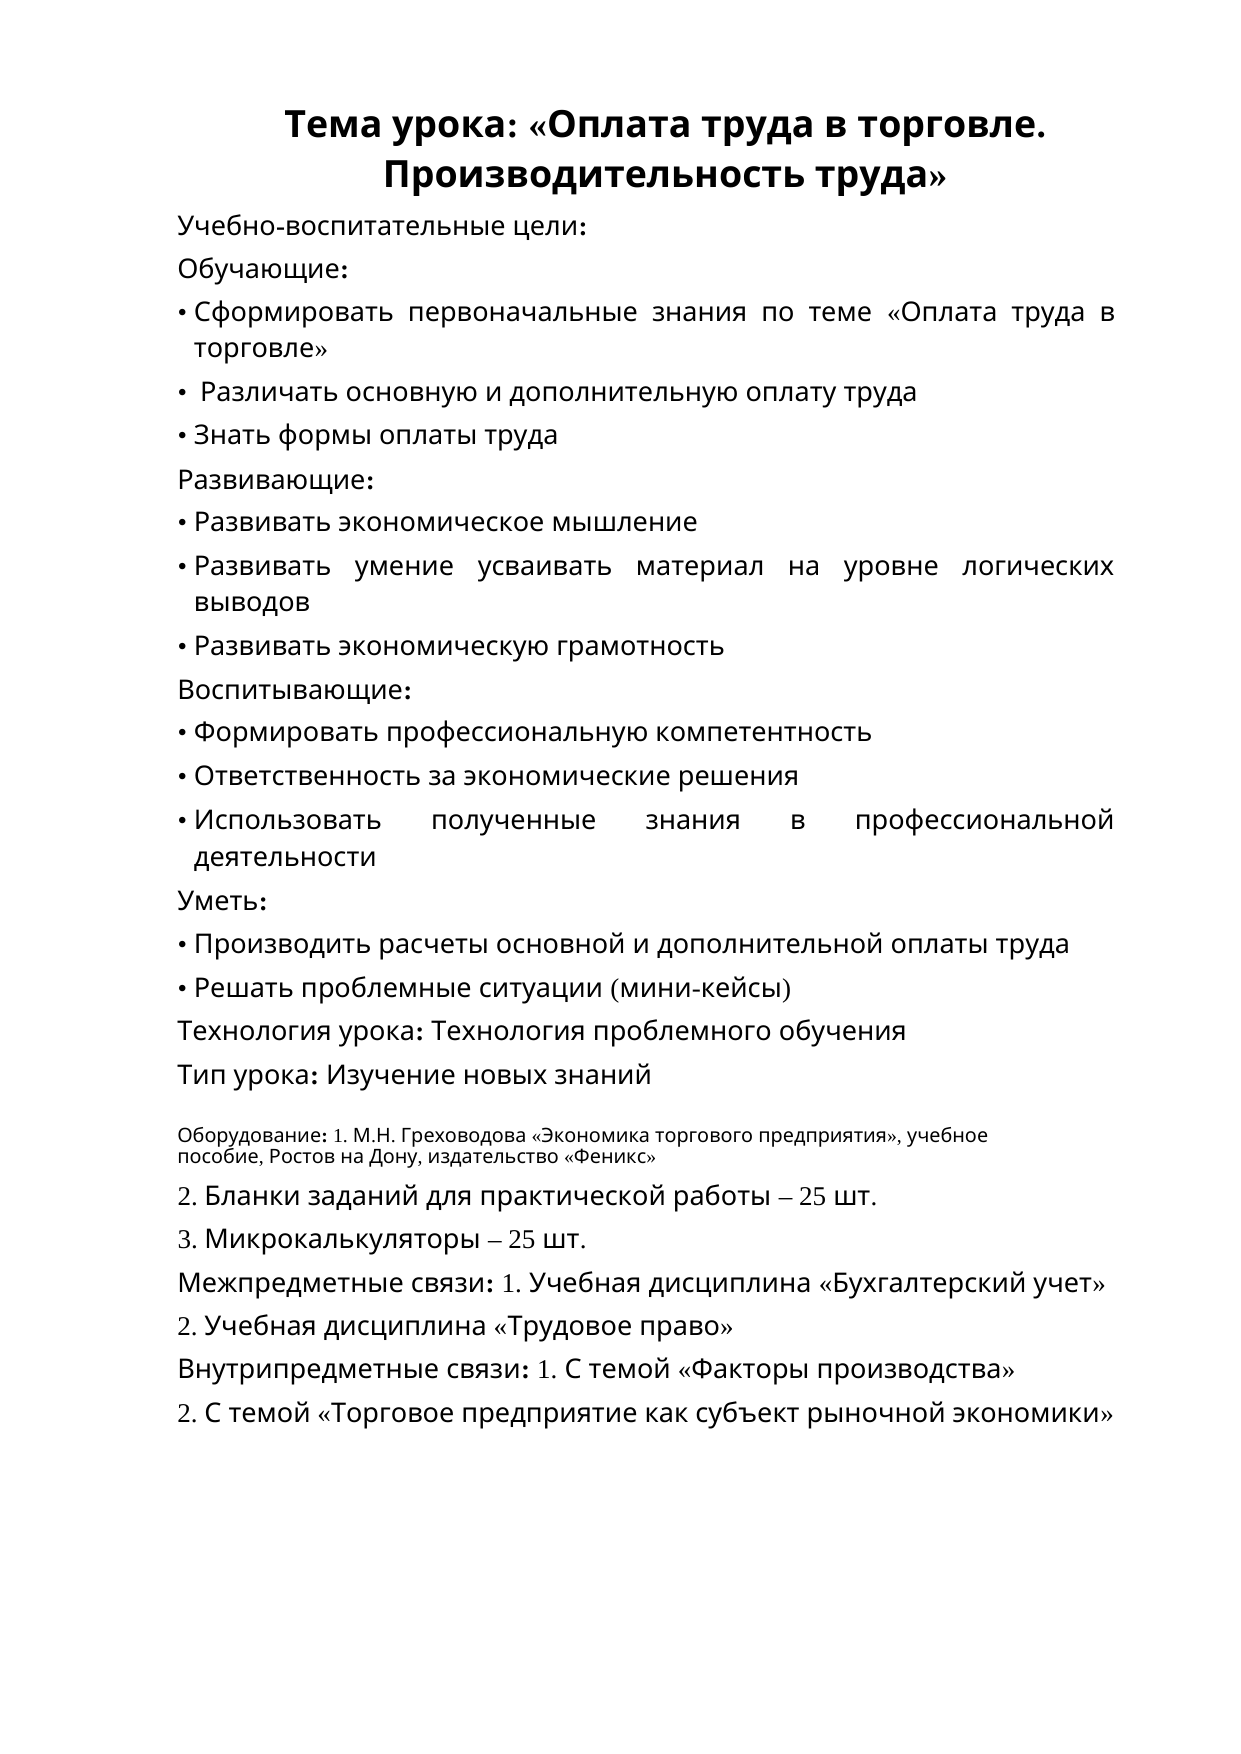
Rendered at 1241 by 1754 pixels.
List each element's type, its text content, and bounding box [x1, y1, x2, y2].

text Тема урока: «Оплата труда в торговле. Производительность труда» [214, 97, 1115, 199]
text Учебно-воспитательные цели: [177, 206, 1115, 243]
text Тип урока: Изучение новых знаний [177, 1055, 1115, 1092]
list Развивать экономическую грамотность [177, 626, 1115, 662]
text 2. С темой «Торговое предприятие как субъект рыночной экономики» [177, 1393, 1115, 1430]
list Формировать профессиональную компетентность [177, 713, 1115, 750]
list Бланки заданий для практической работы – 25 шт. [177, 1176, 1115, 1212]
text Развивающие: [177, 460, 1115, 496]
text 2. Учебная дисциплина «Трудовое право» [177, 1306, 1115, 1343]
list Развивать умение усваивать материал на уровне логических выводов [177, 546, 1115, 619]
list Микрокалькуляторы – 25 шт. [177, 1219, 1115, 1256]
text Воспитывающие: [177, 670, 1115, 707]
text Внутрипредметные связи: 1. С темой «Факторы производства» [177, 1350, 1115, 1386]
text Уметь: [177, 881, 1115, 918]
list Решать проблемные ситуации (мини-кейсы) [177, 968, 1115, 1005]
list Сформировать первоначальные знания по теме «Оплата труда в торговле» [177, 292, 1115, 365]
text Обучающие: [177, 250, 1115, 286]
text Межпредметные связи: 1. Учебная дисциплина «Бухгалтерский учет» [177, 1263, 1115, 1299]
text Оборудование: 1. М.Н. Греховодова «Экономика торгового предприятия», учебное пособие, Ростов на Дону, издательство «Феникс» [177, 1124, 1053, 1169]
text Технология урока: Технология проблемного обучения [177, 1012, 1115, 1049]
list Развивать экономическое мышление [177, 503, 1115, 539]
list Знать формы оплаты труда [177, 416, 1115, 452]
list Ответственность за экономические решения [177, 757, 1115, 793]
list Использовать полученные знания в профессиональной деятельности [177, 800, 1115, 874]
list Производить расчеты основной и дополнительной оплаты труда [177, 924, 1115, 961]
list Различать основную и дополнительную оплату труда [177, 372, 1115, 409]
